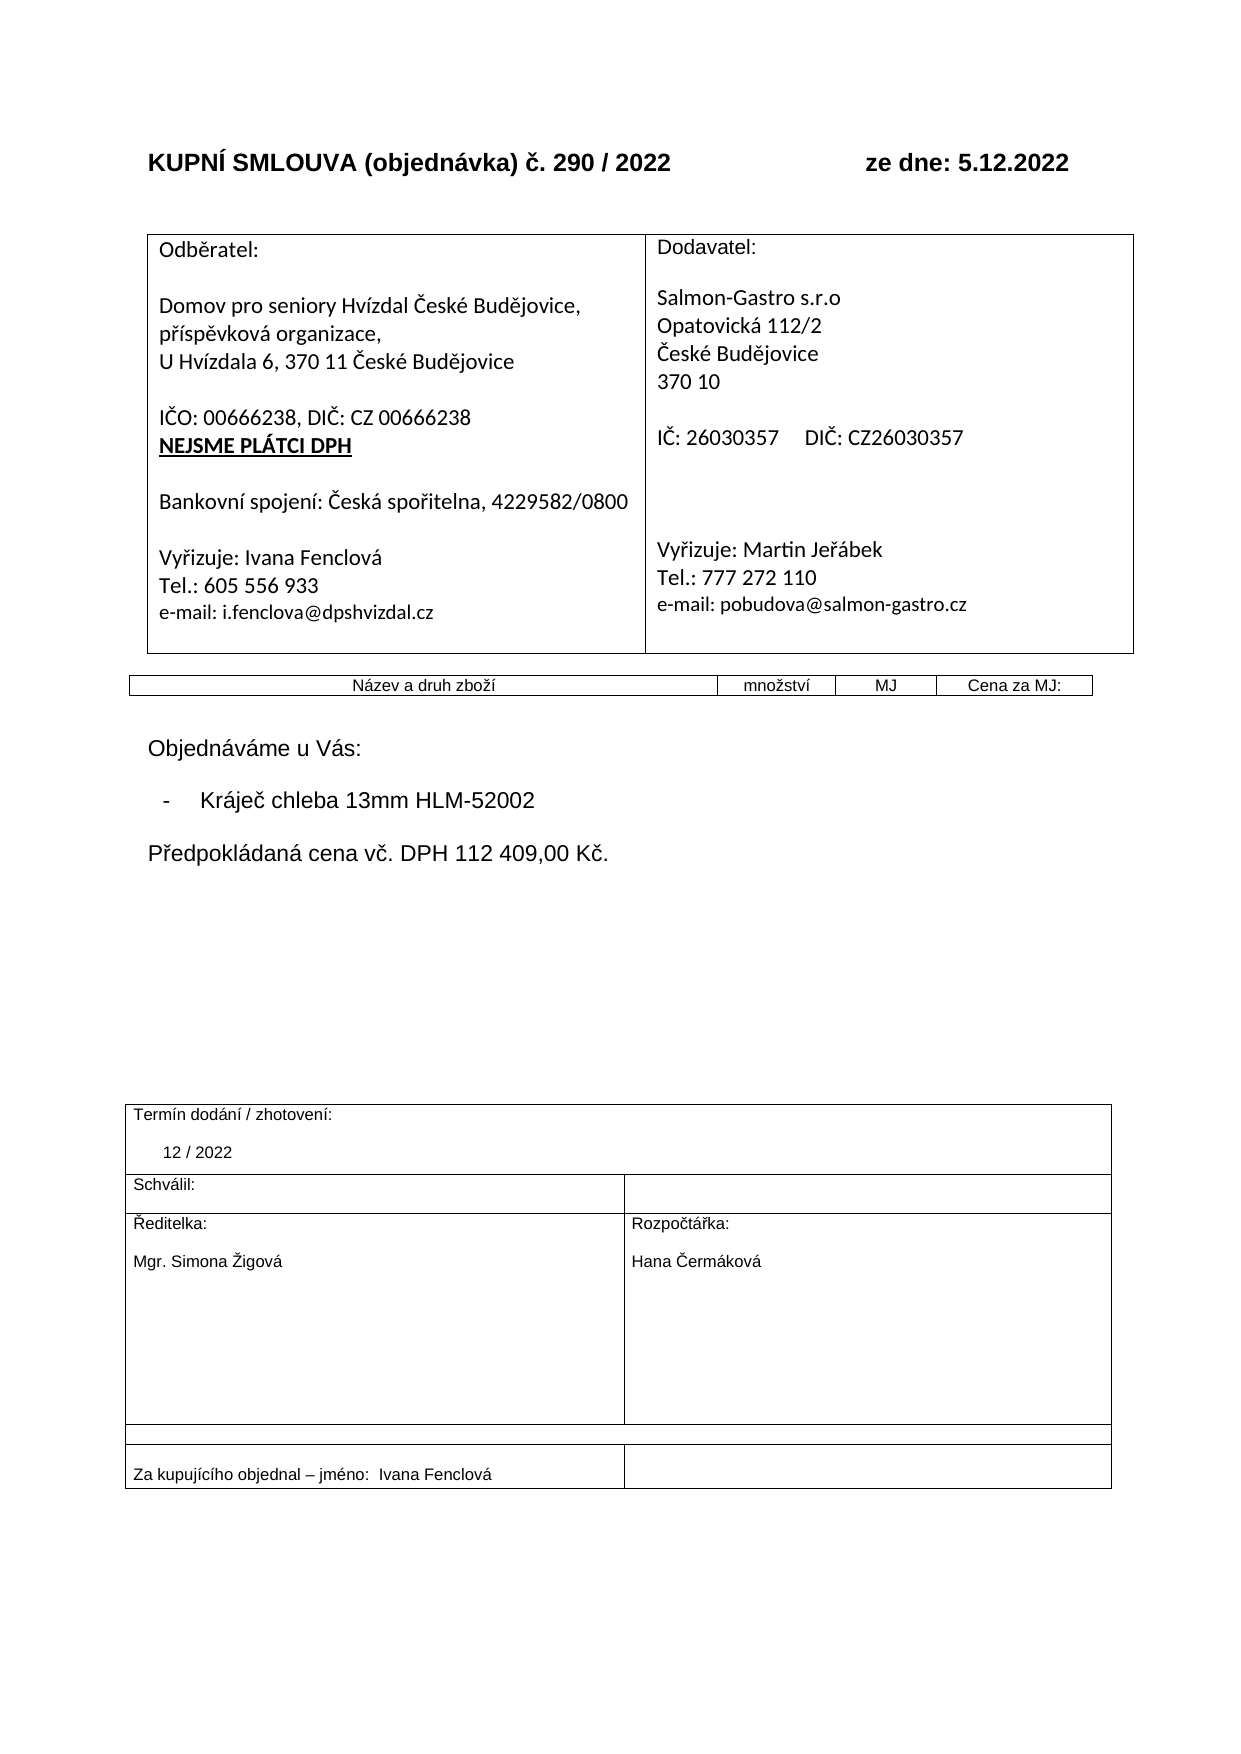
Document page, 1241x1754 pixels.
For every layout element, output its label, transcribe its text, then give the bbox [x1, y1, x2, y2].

table_cell Schválil: [126, 1175, 624, 1213]
table_header Termín dodání / zhotovení: 12 / 2022 [126, 1105, 1111, 1173]
text Objednáváme u Vás: [148, 735, 1093, 761]
table_header Dodavatel: Salmon-Gastro s.r.o Opatovická 112/2 České Budějovice 370 10 IČ: 26030357 DIČ: CZ26030357 Vyřizuje: Martin Jeřábek Tel.: 777 272 110 e-mail: pobudova@salmon-gastro.cz [646, 235, 1133, 653]
table_cell Ředitelka: Mgr. Simona Žigová [126, 1214, 624, 1424]
text KUPNÍ SMLOUVA (objednávka) č. 290 / 2022 ze dne: 5.12.2022 [148, 148, 1093, 176]
table_header MJ [836, 676, 936, 695]
list Kráječ chleba 13mm HLM-52002 [162, 787, 1093, 814]
table_header Název a druh zboží [130, 676, 717, 695]
table_cell Za kupujícího objednal – jméno: Ivana Fenclová [126, 1445, 624, 1488]
table_cell [625, 1175, 1111, 1213]
table_cell Rozpočtářka: Hana Čermáková [625, 1214, 1111, 1424]
table_header množství [718, 676, 835, 695]
table_cell [126, 1425, 1111, 1444]
table_header Cena za MJ: [937, 676, 1092, 695]
table_header Odběratel: Domov pro seniory Hvízdal České Budějovice, příspěvková organizace, U Hvízdala 6, 370 11 České Budějovice IČO: 00666238, DIČ: CZ 00666238 NEJSME PLÁTCI DPH Bankovní spojení: Česká spořitelna, 4229582/0800 Vyřizuje: Ivana Fenclová Tel.: 605 556 933 e-mail: i.fenclova@dpshvizdal.cz [148, 235, 645, 653]
text Předpokládaná cena vč. DPH 112 409,00 Kč. [148, 840, 1093, 867]
table_cell [625, 1445, 1111, 1488]
